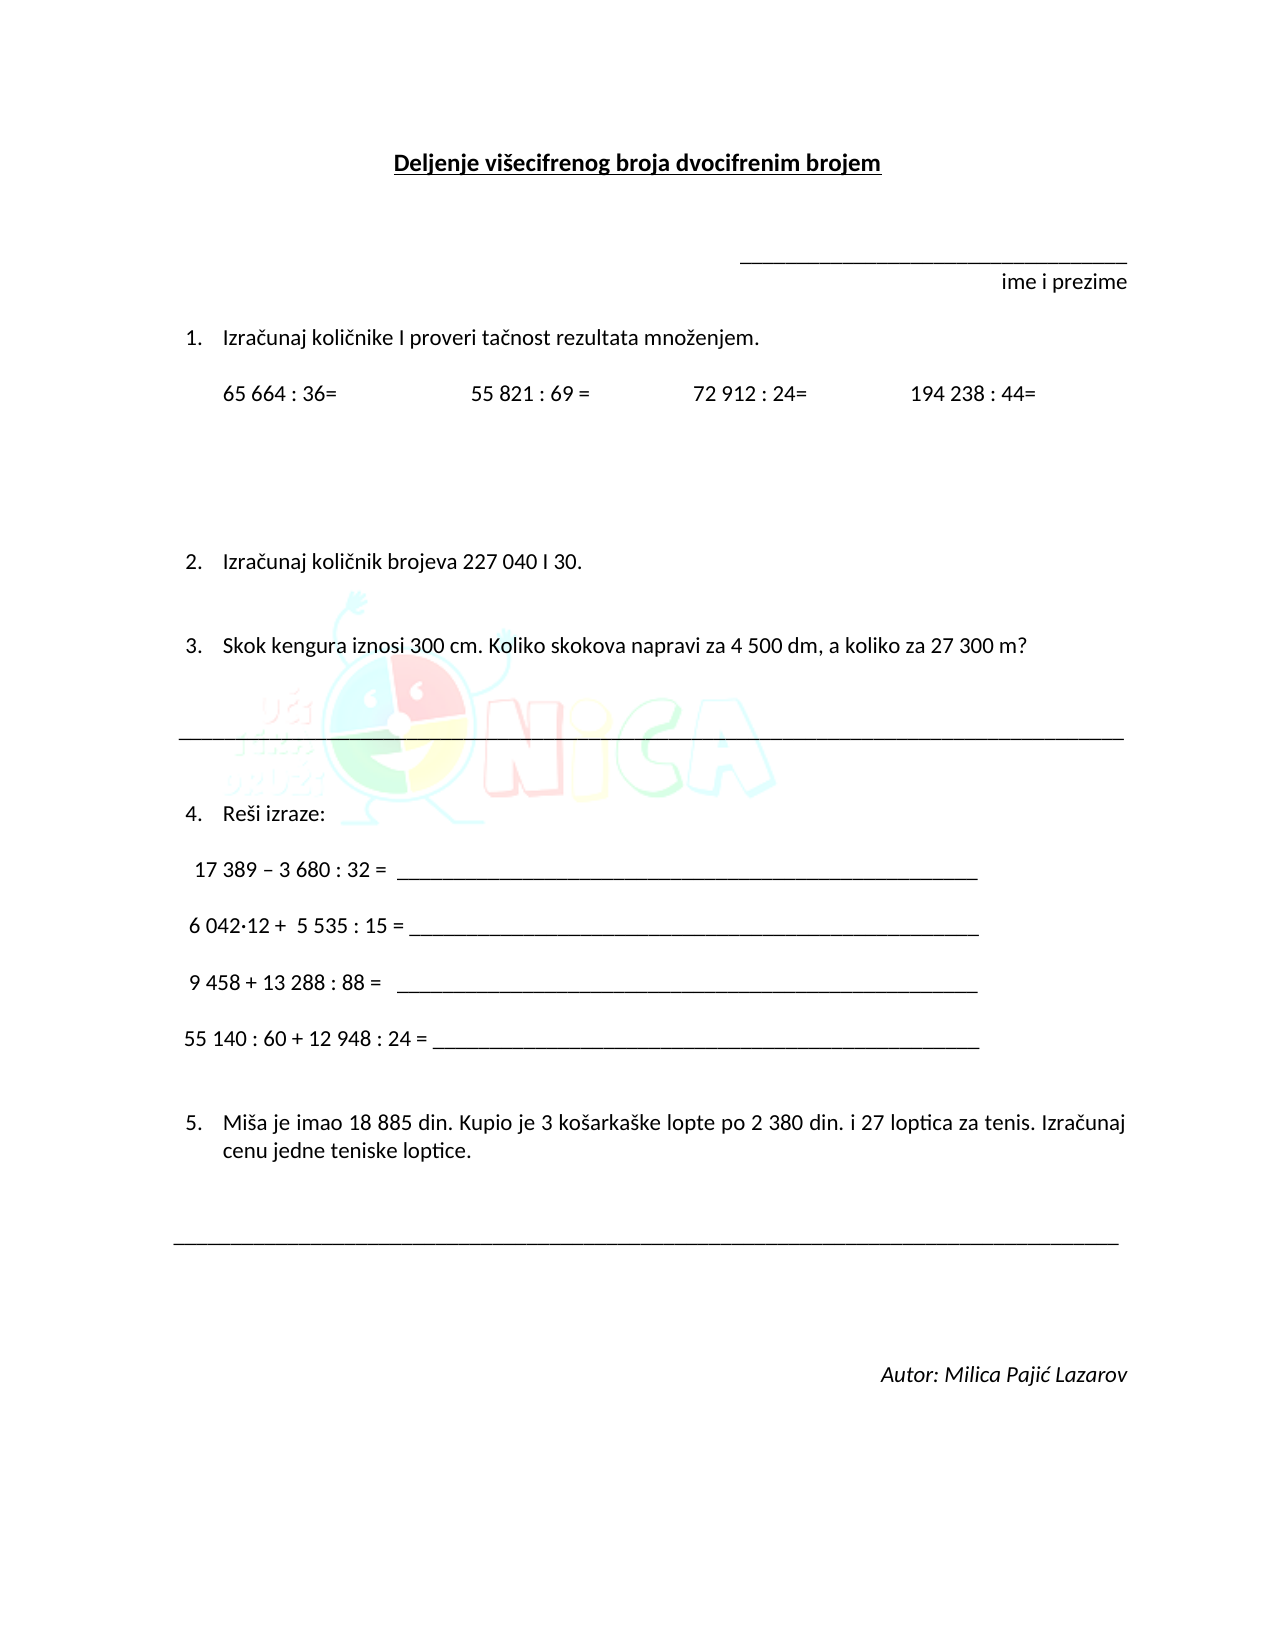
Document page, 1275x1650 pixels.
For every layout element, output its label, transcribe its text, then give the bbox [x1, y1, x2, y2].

text ___________________________________________________________________________________ [148, 1220, 1127, 1248]
text 17 389 – 3 680 : 32 = ___________________________________________________ [148, 856, 1127, 884]
text ___________________________________________________________________________________ [148, 716, 1127, 743]
text 55 140 : 60 + 12 948 : 24 = ________________________________________________ [148, 1024, 1127, 1052]
text ime i prezime [148, 267, 1127, 295]
text Autor: Milica Pajić Lazarov [148, 1360, 1127, 1388]
text Deljenje višecifrenog broja dvocifrenim brojem [148, 148, 1127, 178]
text 6 042·12 + 5 535 : 15 = __________________________________________________ [148, 912, 1127, 940]
text __________________________________ [148, 239, 1127, 267]
list Miša je imao 18 885 din. Kupio je 3 košarkaške lopte po 2 380 din. i 27 loptica za tenis. Izračunaj cenu jedne teniske loptice. [185, 1108, 1127, 1164]
list Reši izraze: [185, 799, 1127, 828]
list Skok kengura iznosi 300 cm. Koliko skokova napravi za 4 500 dm, a koliko za 27 300 m? [185, 631, 1127, 659]
text 9 458 + 13 288 : 88 = ___________________________________________________ [148, 968, 1127, 996]
list Izračunaj količnik brojeva 227 040 I 30. [185, 547, 1127, 575]
text 65 664 : 36= 55 821 : 69 = 72 912 : 24= 194 238 : 44= [223, 379, 1127, 407]
list Izračunaj količnike I proveri tačnost rezultata množenjem. [185, 323, 1127, 351]
